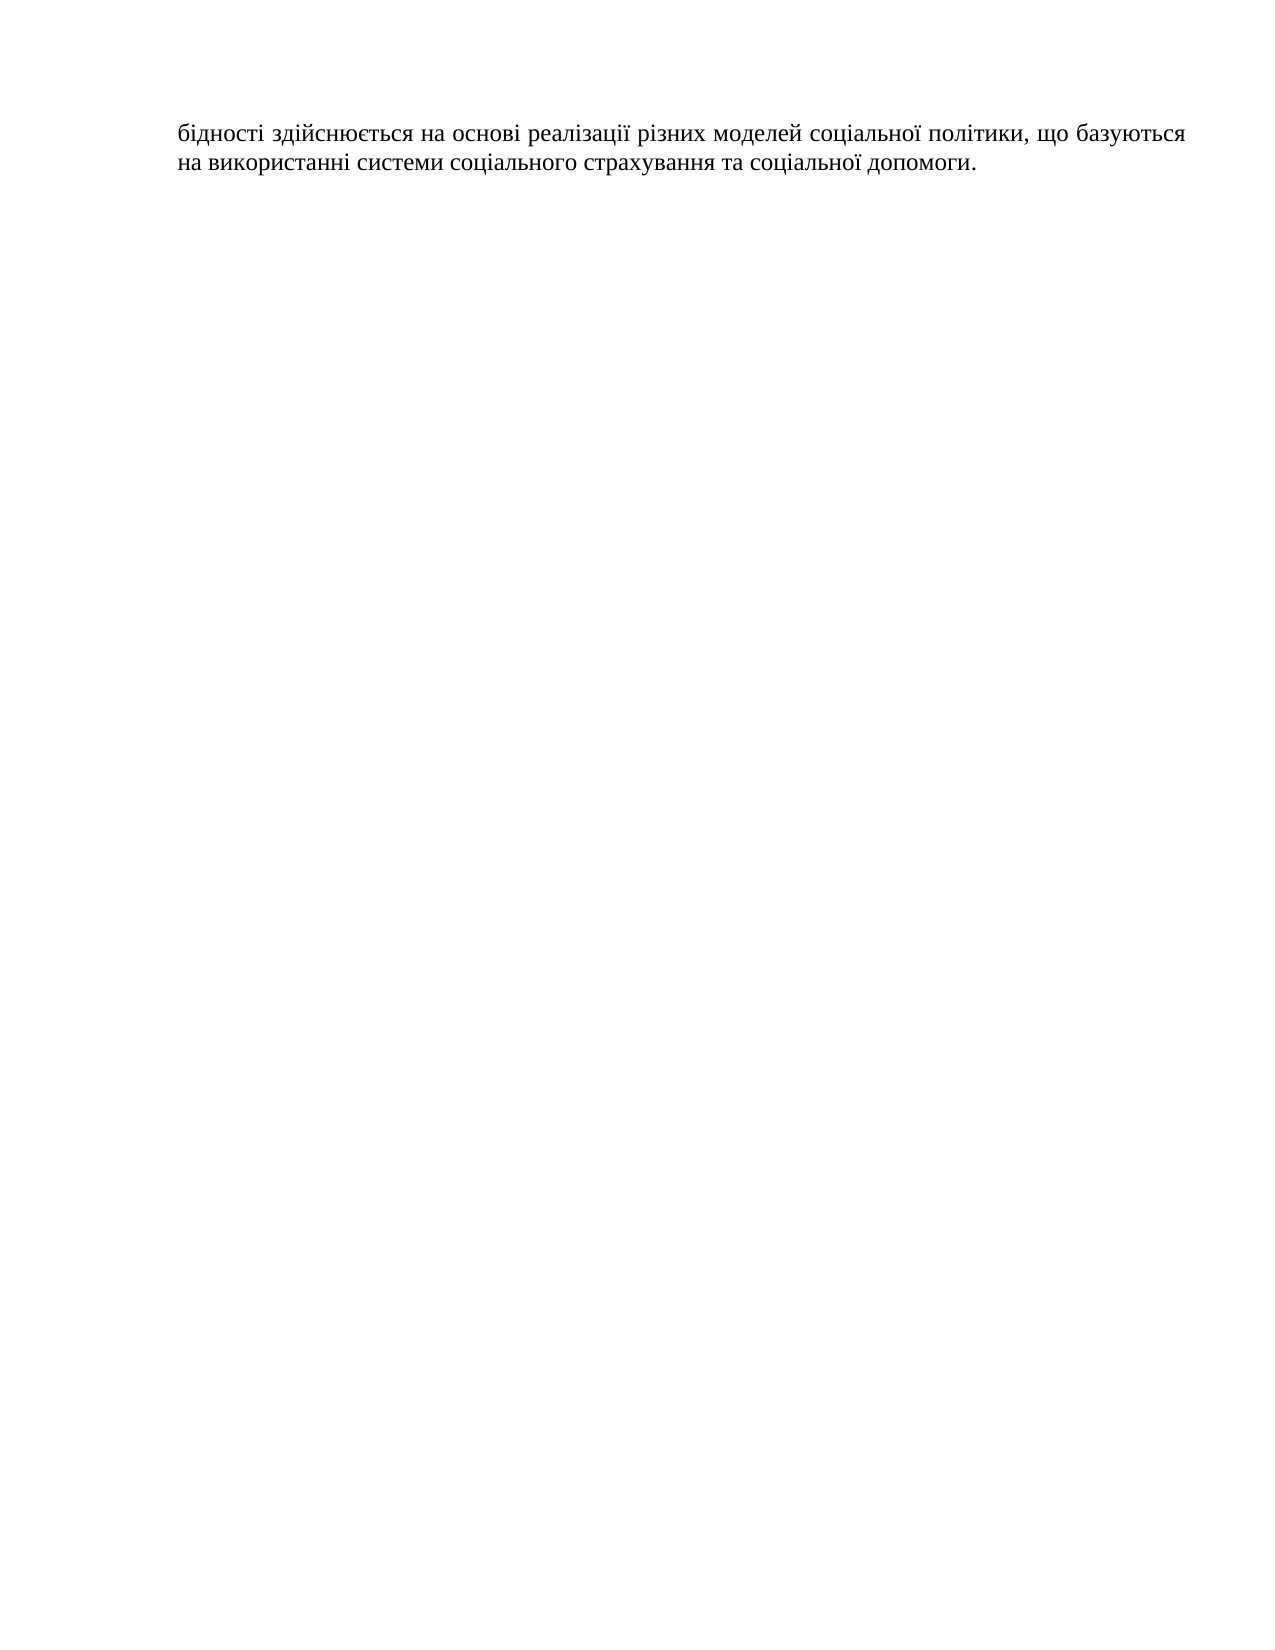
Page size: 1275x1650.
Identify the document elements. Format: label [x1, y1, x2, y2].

text [177, 118, 1186, 176]
